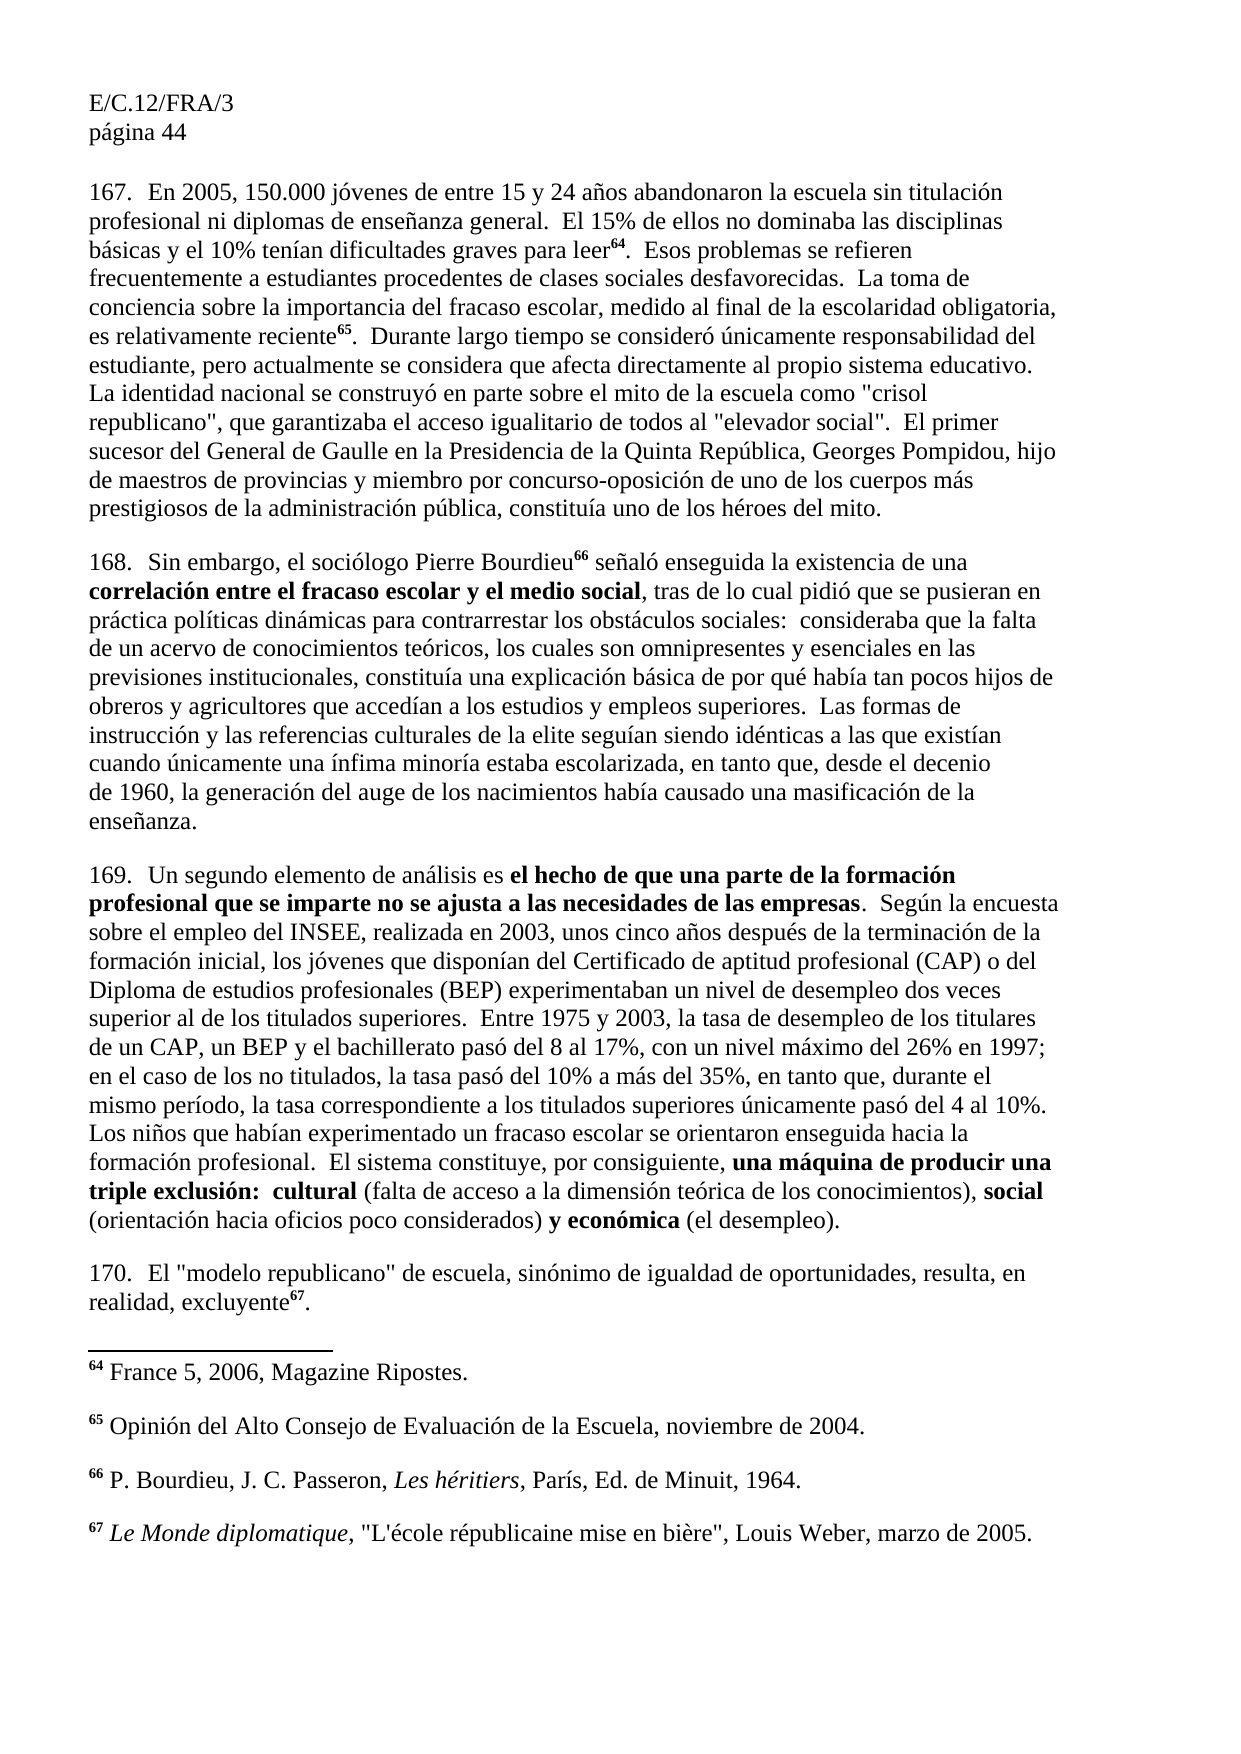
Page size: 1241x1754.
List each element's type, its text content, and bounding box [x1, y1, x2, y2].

text 170. El "modelo republicano" de escuela, sinónimo de igualdad de oportunidades, resulta, en realidad, excluyente. [88, 1258, 1063, 1316]
text 168. Sin embargo, el sociólogo Pierre Bourdieu señaló enseguida la existencia de una correlación entre el fracaso escolar y el medio social, tras de lo cual pidió que se pusieran en práctica políticas dinámicas para contrarrestar los obstáculos sociales: consideraba que la falta de un acervo de conocimientos teóricos, los cuales son omnipresentes y esenciales en las previsiones institucionales, constituía una explicación básica de por qué había tan pocos hijos de obreros y agricultores que accedían a los estudios y empleos superiores. Las formas de instrucción y las referencias culturales de la elite seguían siendo idénticas a las que existían cuando únicamente una ínfima minoría estaba escolarizada, en tanto que, desde el decenio de 1960, la generación del auge de los nacimientos había causado una masificación de la enseñanza. [88, 547, 1063, 835]
text 167. En 2005, 150.000 jóvenes de entre 15 y 24 años abandonaron la escuela sin titulación profesional ni diplomas de enseñanza general. El 15% de ellos no dominaba las disciplinas básicas y el 10% tenían dificultades graves para leer. Esos problemas se refieren frecuentemente a estudiantes procedentes de clases sociales desfavorecidas. La toma de conciencia sobre la importancia del fracaso escolar, medido al final de la escolaridad obligatoria, es relativamente reciente. Durante largo tiempo se consideró únicamente responsabilidad del estudiante, pero actualmente se considera que afecta directamente al propio sistema educativo. La identidad nacional se construyó en parte sobre el mito de la escuela como "crisol republicano", que garantizaba el acceso igualitario de todos al "elevador social". El primer sucesor del General de Gaulle en la Presidencia de la Quinta República, Georges Pompidou, hijo de maestros de provincias y miembro por concurso-oposición de uno de los cuerpos más prestigiosos de la administración pública, constituía uno de los héroes del mito. [88, 177, 1063, 522]
text 169. Un segundo elemento de análisis es el hecho de que una parte de la formación profesional que se imparte no se ajusta a las necesidades de las empresas. Según la encuesta sobre el empleo del INSEE, realizada en 2003, unos cinco años después de la terminación de la formación inicial, los jóvenes que disponían del Certificado de aptitud profesional (CAP) o del Diploma de estudios profesionales (BEP) experimentaban un nivel de desempleo dos veces superior al de los titulados superiores. Entre 1975 y 2003, la tasa de desempleo de los titulares de un CAP, un BEP y el bachillerato pasó del 8 al 17%, con un nivel máximo del 26% en 1997; en el caso de los no titulados, la tasa pasó del 10% a más del 35%, en tanto que, durante el mismo período, la tasa correspondiente a los titulados superiores únicamente pasó del 4 al 10%. Los niños que habían experimentado un fracaso escolar se orientaron enseguida hacia la formación profesional. El sistema constituye, por consiguiente, una máquina de producir una triple exclusión: cultural (falta de acceso a la dimensión teórica de los conocimientos), social (orientación hacia oficios poco considerados) y económica (el desempleo). [88, 860, 1063, 1233]
